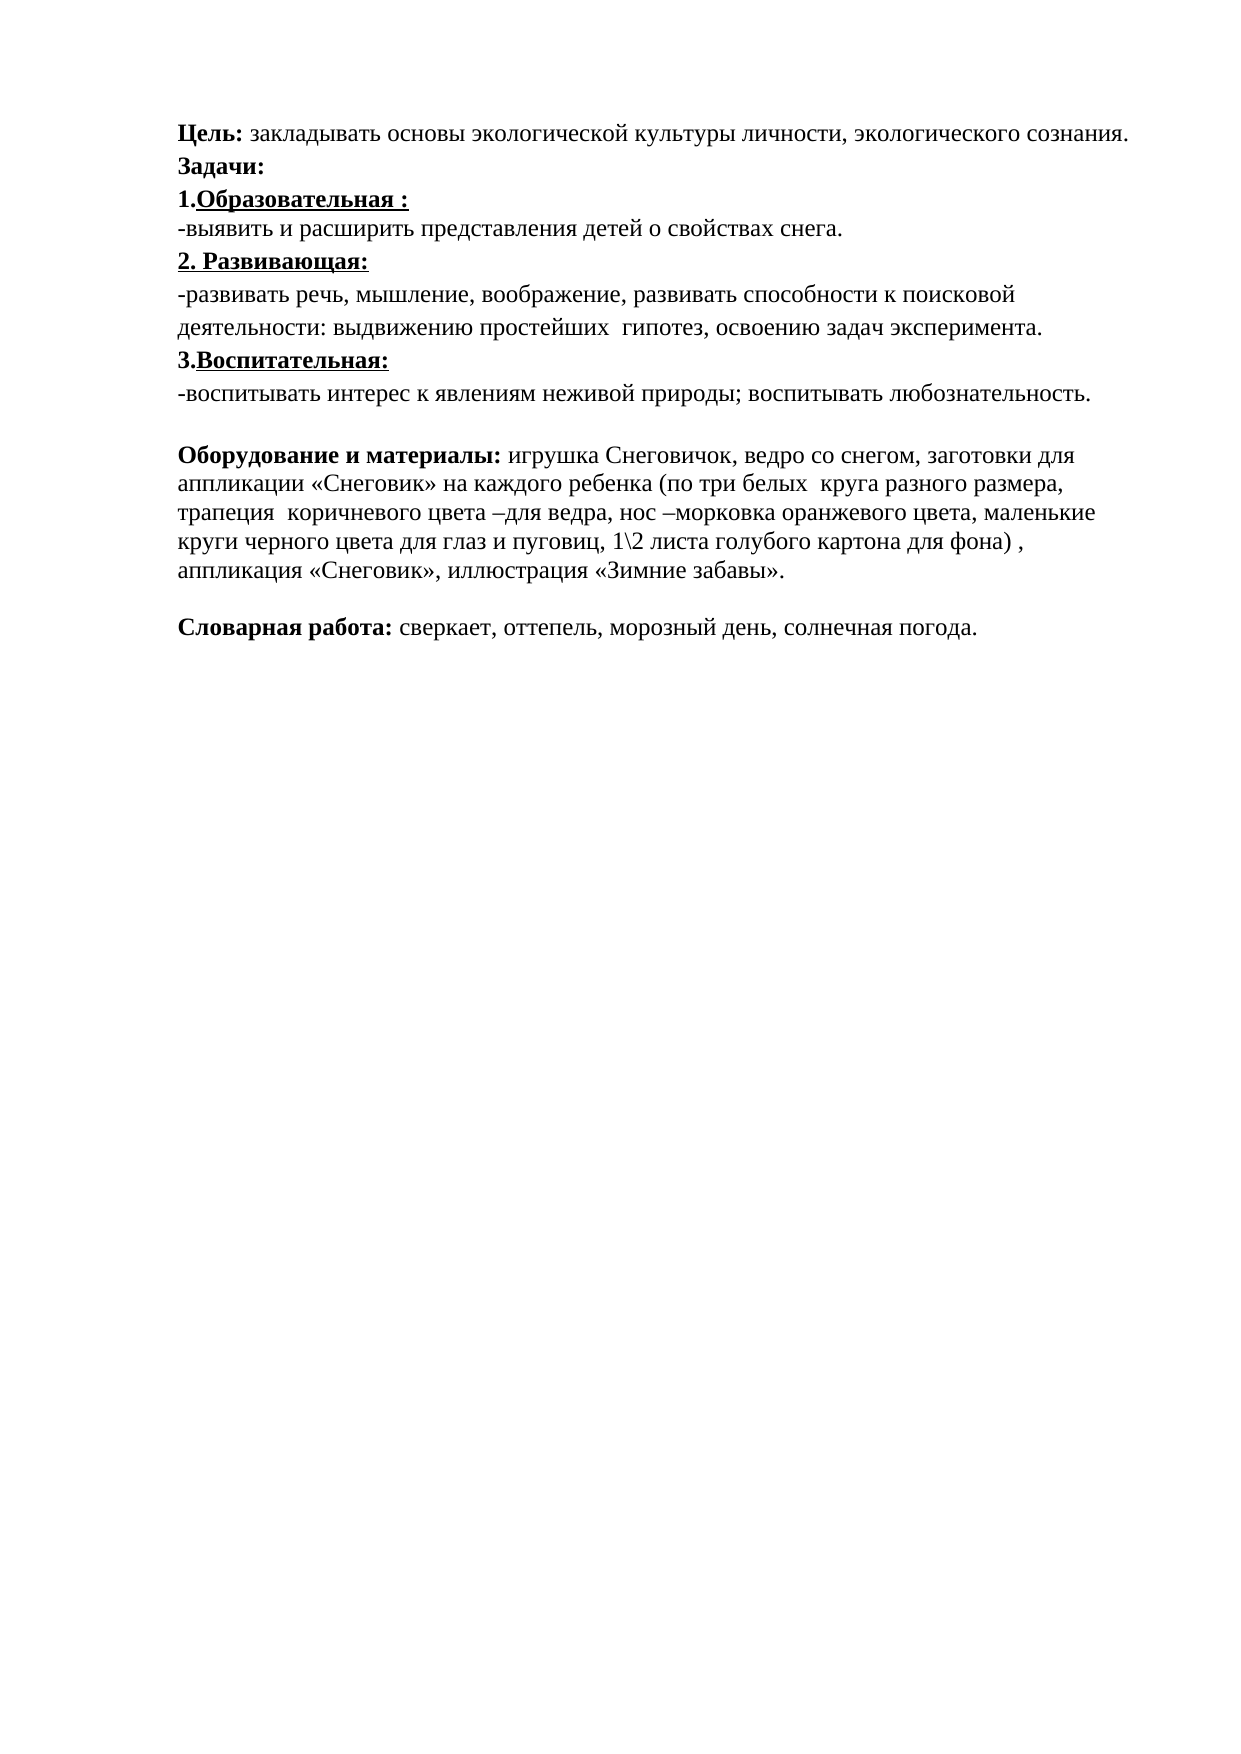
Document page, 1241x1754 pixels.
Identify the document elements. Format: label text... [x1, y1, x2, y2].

text Задачи: [177, 151, 1152, 180]
text Цель: закладывать основы экологической культуры личности, экологического сознания. [177, 118, 1152, 147]
text Словарная работа: сверкает, оттепель, морозный день, солнечная погода. [177, 612, 1152, 641]
text -развивать речь, мышление, воображение, развивать способности к поисковой деятельности: выдвижению простейших гипотез, освоению задач эксперимента. [177, 279, 1152, 341]
text Оборудование и материалы: игрушка Снеговичок, ведро со снегом, заготовки для аппликации «Снеговик» на каждого ребенка (по три белых круга разного размера, трапеция коричневого цвета –для ведра, нос –морковка оранжевого цвета, маленькие круги черного цвета для глаз и пуговиц, 1\2 листа голубого картона для фона) , аппликация «Снеговик», иллюстрация «Зимние забавы». [177, 440, 1152, 583]
text -воспитывать интерес к явлениям неживой природы; воспитывать любознательность. [177, 378, 1152, 407]
text 1.Образовательная : [177, 184, 1152, 213]
text 2. Развивающая: [177, 246, 1152, 275]
text 3.Воспитательная: [177, 345, 1152, 374]
text -выявить и расширить представления детей о свойствах снега. [177, 213, 1152, 242]
